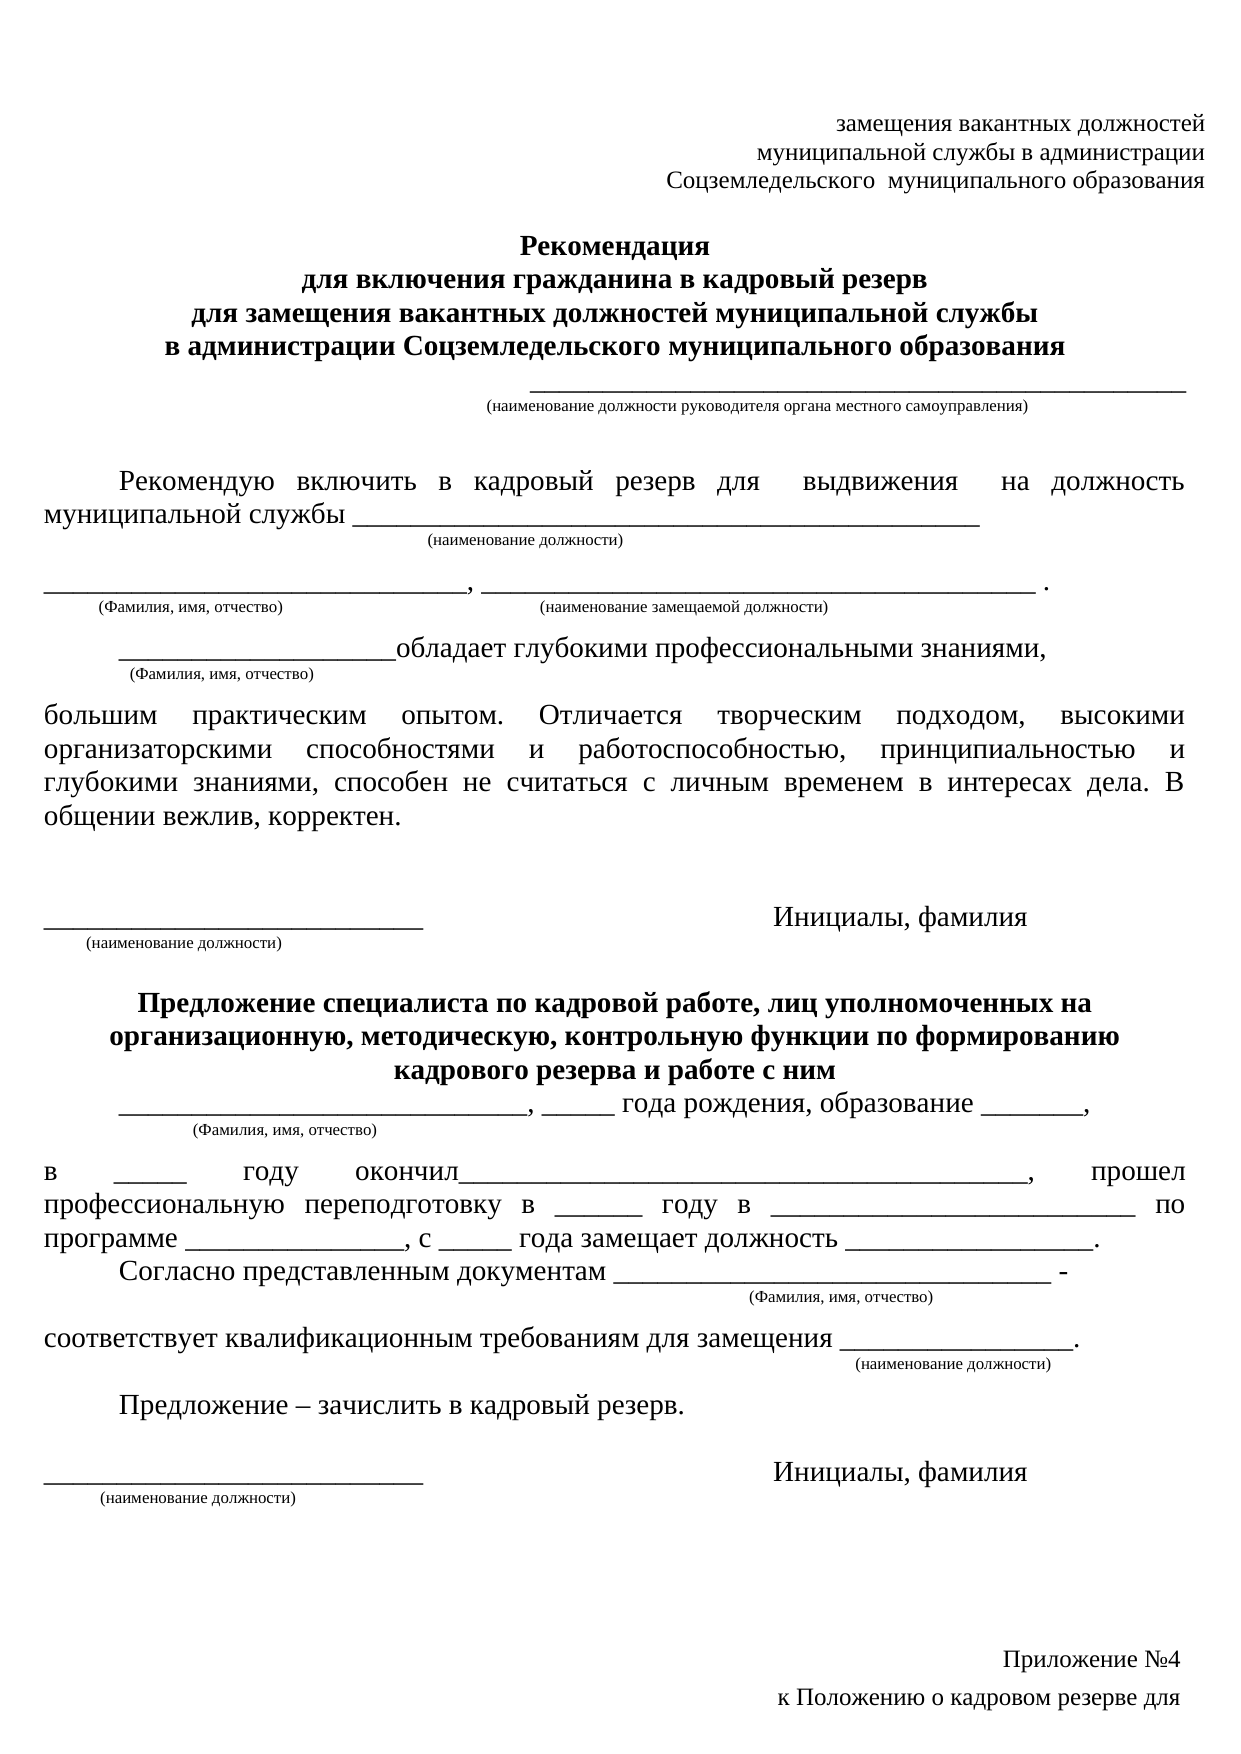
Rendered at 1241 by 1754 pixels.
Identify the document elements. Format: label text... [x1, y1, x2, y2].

text ___________________обладает глубокими профессиональными знаниями, [44, 630, 1186, 664]
text соответствует квалификационным требованиям для замещения ________________. [44, 1320, 1186, 1354]
text (наименование должности руководителя органа местного самоуправления) [44, 396, 1186, 429]
text Соцземледельского муниципального образования [0, 166, 1205, 194]
text для замещения вакантных должностей муниципальной службы [44, 295, 1186, 328]
text замещения вакантных должностей [0, 108, 1205, 137]
text для включения гражданина в кадровый резерв [44, 261, 1186, 295]
text __________________________ Инициалы, фамилия [44, 899, 1186, 932]
text _____________________________________________ [44, 362, 1186, 396]
text в _____ году окончил_______________________________________, прошел профессиональную переподготовку в ______ году в _________________________ по программе _______________, с _____ года замещает должность _________________. [44, 1153, 1186, 1253]
title Приложение №4 [738, 1644, 1180, 1673]
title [738, 1682, 1180, 1711]
text в администрации Соцземледельского муниципального образования [44, 328, 1186, 362]
text Рекомендация [44, 228, 1186, 261]
text Согласно представленным документам ______________________________ - [44, 1253, 1186, 1287]
text __________________________ Инициалы, фамилия [44, 1454, 1186, 1488]
text (наименование должности) [44, 1488, 1186, 1522]
text (Фамилия, имя, отчество) [44, 664, 1186, 697]
text Предложение специалиста по кадровой работе, лиц уполномоченных на организационную, методическую, контрольную функции по формированию кадрового резерва и работе с ним [44, 985, 1186, 1086]
text (наименование должности) [44, 1354, 1186, 1387]
text муниципальной службы в администрации [0, 137, 1205, 166]
text (Фамилия, имя, отчество) [44, 1119, 1186, 1153]
text (Фамилия, имя, отчество) [44, 1287, 1186, 1320]
text _____________________________, ______________________________________ . [44, 563, 1186, 597]
text Рекомендую включить в кадровый резерв для выдвижения на должность муниципальной службы ___________________________________________ [44, 463, 1186, 530]
text большим практическим опытом. Отличается творческим подходом, высокими организаторскими способностями и работоспособностью, принципиальностью и глубокими знаниями, способен не считаться с личным временем в интересах дела. В общении вежлив, корректен. [44, 697, 1186, 832]
text ____________________________, _____ года рождения, образование _______, [44, 1086, 1186, 1119]
text (Фамилия, имя, отчество) (наименование замещаемой должности) [44, 597, 1186, 630]
text (наименование должности) [44, 530, 1186, 563]
text (наименование должности) [44, 932, 1186, 966]
text Предложение – зачислить в кадровый резерв. [44, 1387, 1186, 1421]
